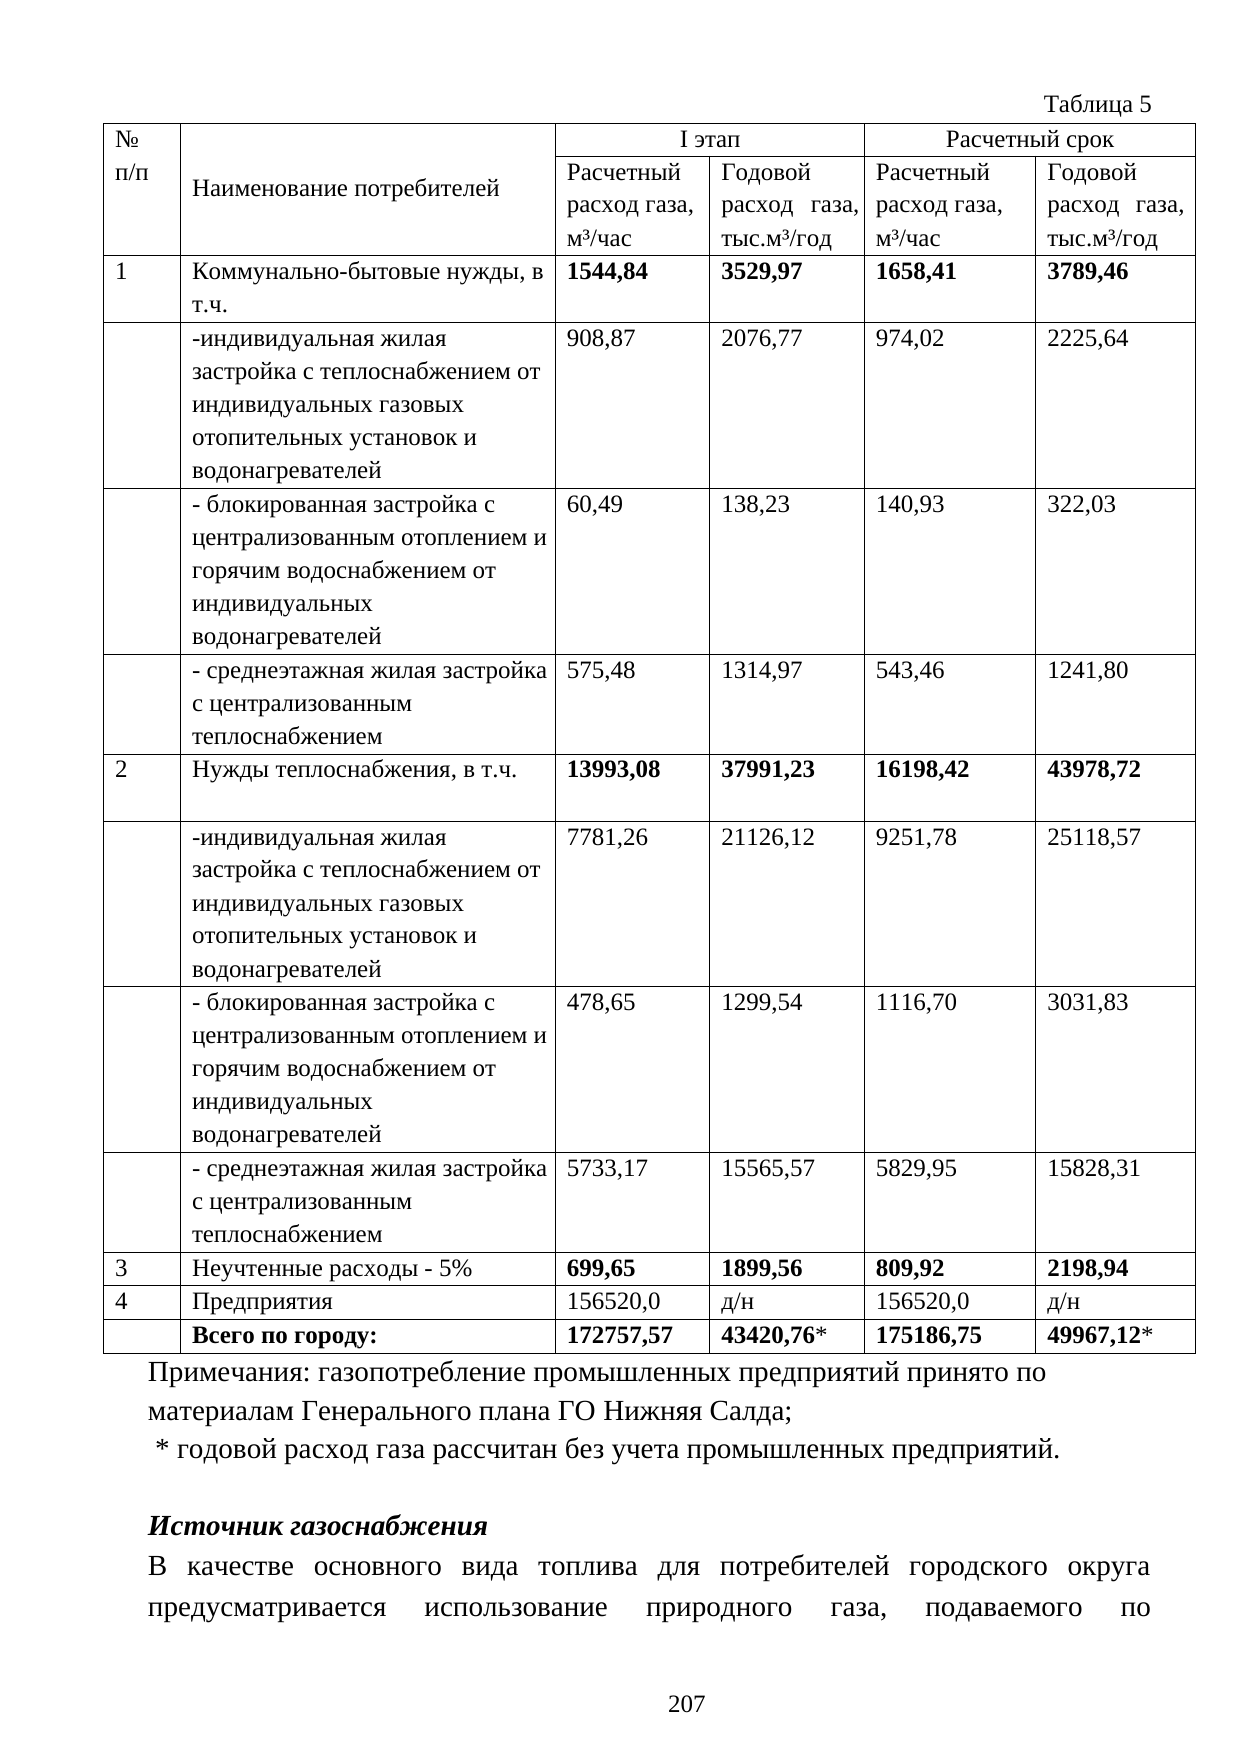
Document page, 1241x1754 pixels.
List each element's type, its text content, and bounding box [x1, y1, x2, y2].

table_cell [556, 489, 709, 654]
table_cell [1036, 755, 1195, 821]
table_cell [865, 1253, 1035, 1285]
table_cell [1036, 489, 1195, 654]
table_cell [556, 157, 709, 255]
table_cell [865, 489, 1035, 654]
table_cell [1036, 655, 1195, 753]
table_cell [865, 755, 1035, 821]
text Таблица 5 [148, 89, 1152, 117]
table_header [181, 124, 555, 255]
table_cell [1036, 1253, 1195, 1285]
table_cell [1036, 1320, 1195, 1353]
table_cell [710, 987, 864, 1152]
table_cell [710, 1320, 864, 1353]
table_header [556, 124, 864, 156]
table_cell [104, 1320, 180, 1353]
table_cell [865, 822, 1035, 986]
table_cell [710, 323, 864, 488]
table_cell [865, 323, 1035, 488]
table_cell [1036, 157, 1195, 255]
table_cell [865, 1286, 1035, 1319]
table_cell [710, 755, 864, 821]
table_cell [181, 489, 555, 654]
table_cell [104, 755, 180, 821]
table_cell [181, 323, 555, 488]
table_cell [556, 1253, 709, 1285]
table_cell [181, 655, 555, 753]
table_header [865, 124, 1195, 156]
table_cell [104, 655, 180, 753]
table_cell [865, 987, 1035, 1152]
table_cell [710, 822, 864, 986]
text Примечания: газопотребление промышленных предприятий принято по материалам Генерального плана ГО Нижняя Салда; [148, 1354, 1152, 1426]
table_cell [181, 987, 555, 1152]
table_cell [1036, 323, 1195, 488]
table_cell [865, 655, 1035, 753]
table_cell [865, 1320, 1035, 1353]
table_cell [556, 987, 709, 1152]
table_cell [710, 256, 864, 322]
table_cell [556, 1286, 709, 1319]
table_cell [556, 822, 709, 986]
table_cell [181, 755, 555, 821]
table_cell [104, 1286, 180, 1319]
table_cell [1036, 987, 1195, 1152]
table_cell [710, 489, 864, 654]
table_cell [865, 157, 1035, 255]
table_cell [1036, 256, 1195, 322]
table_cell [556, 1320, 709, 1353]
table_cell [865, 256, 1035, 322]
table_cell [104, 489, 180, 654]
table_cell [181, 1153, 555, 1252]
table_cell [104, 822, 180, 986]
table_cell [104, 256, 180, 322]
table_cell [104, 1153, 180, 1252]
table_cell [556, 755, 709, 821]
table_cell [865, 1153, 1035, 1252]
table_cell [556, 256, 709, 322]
text * годовой расход газа рассчитан без учета промышленных предприятий. [148, 1431, 1152, 1465]
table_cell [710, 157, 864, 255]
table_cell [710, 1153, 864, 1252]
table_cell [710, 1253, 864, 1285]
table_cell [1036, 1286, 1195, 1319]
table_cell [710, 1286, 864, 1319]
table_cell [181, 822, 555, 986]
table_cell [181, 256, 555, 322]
text Источник газоснабжения [148, 1508, 1152, 1542]
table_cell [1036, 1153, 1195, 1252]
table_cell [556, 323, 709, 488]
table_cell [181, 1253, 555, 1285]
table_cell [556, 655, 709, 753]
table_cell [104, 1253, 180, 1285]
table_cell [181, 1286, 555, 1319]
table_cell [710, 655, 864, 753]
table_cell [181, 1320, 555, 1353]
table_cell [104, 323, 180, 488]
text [148, 1548, 1152, 1622]
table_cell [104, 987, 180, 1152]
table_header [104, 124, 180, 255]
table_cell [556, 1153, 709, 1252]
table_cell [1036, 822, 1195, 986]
